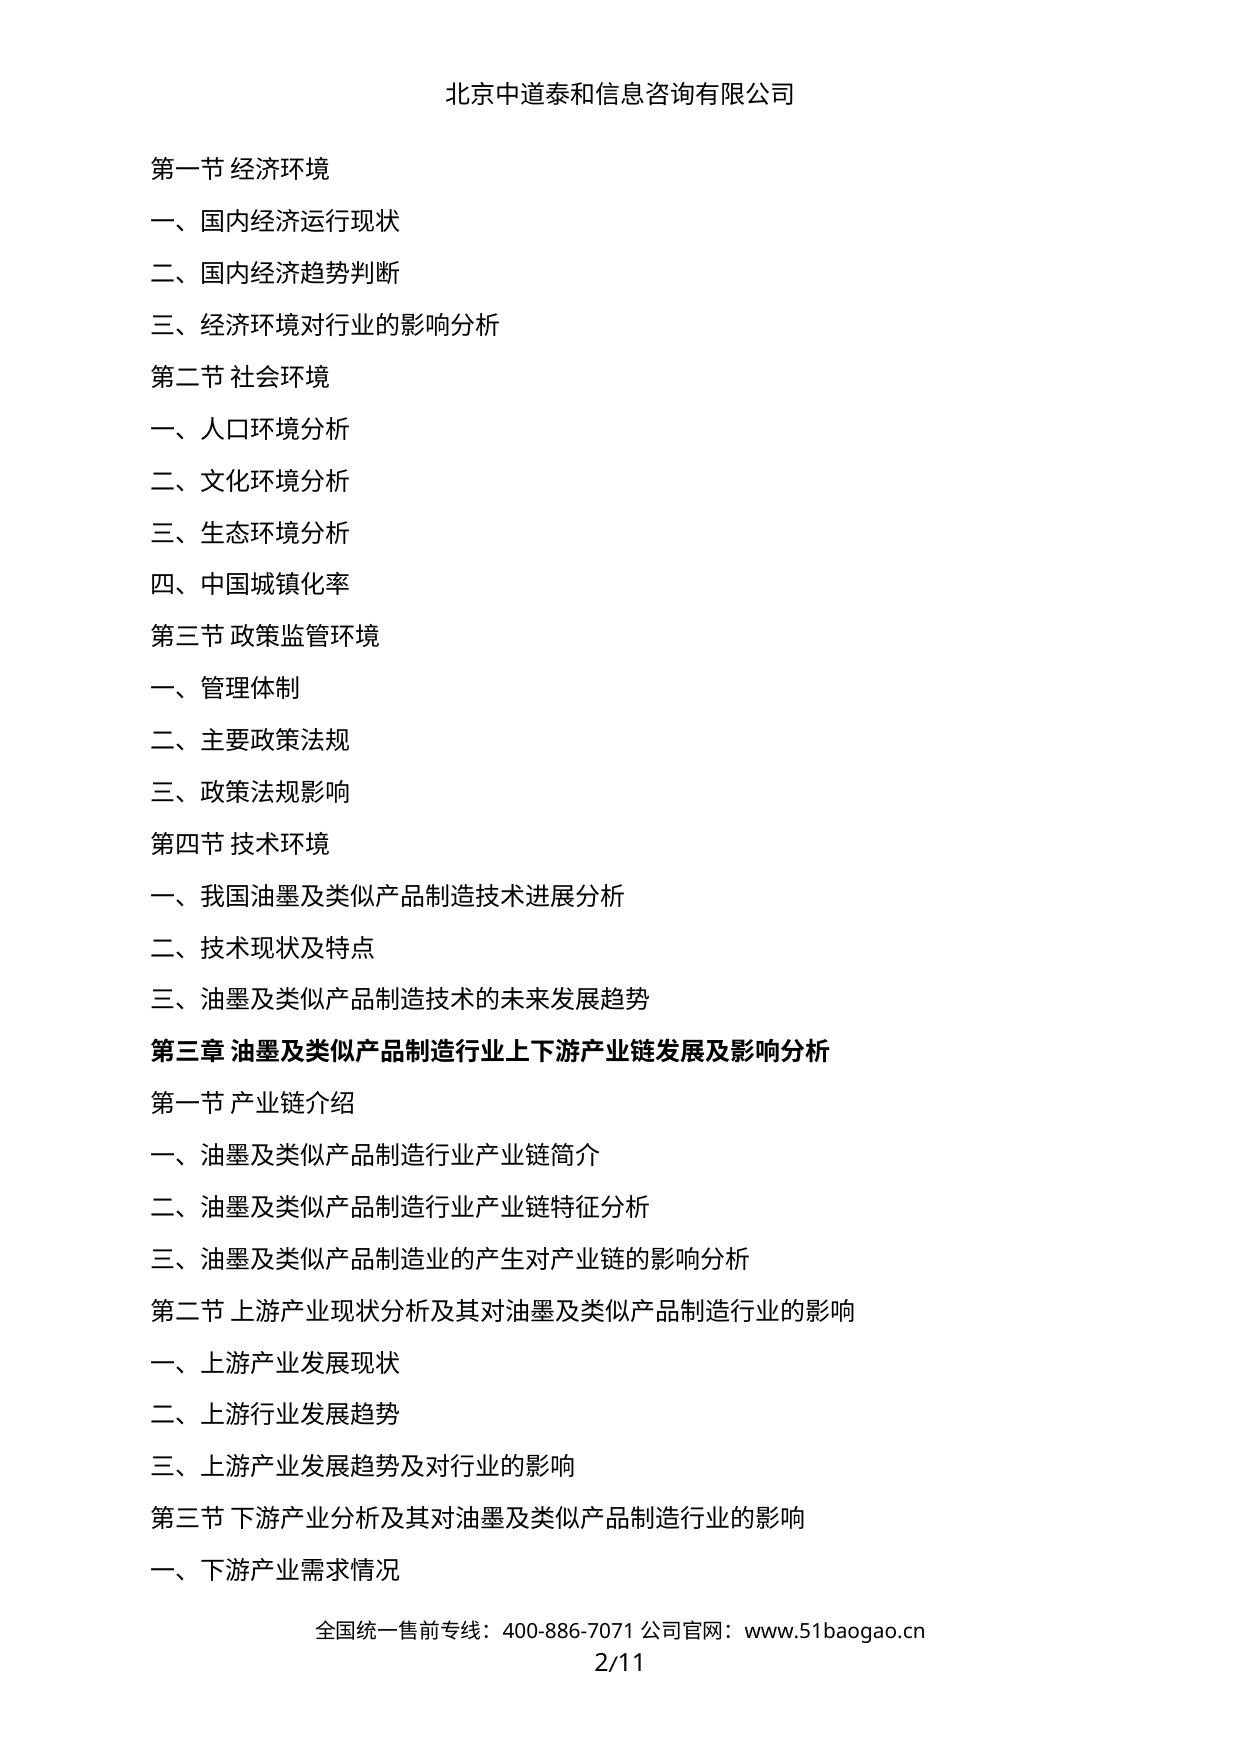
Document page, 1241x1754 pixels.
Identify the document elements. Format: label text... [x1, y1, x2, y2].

text 第一节 经济环境 [150, 150, 1090, 186]
text 一、我国油墨及类似产品制造技术进展分析 [150, 876, 1090, 912]
text 三、油墨及类似产品制造技术的未来发展趋势 [150, 980, 1090, 1016]
text 一、管理体制 [150, 669, 1090, 705]
text 二、技术现状及特点 [150, 928, 1090, 964]
text 一、上游产业发展现状 [150, 1343, 1090, 1379]
text 第三节 政策监管环境 [150, 617, 1090, 653]
text 四、中国城镇化率 [150, 565, 1090, 601]
text 二、油墨及类似产品制造行业产业链特征分析 [150, 1187, 1090, 1224]
text 二、上游行业发展趋势 [150, 1395, 1090, 1431]
text 第四节 技术环境 [150, 824, 1090, 861]
text 一、人口环境分析 [150, 409, 1090, 446]
text 三、政策法规影响 [150, 772, 1090, 809]
text 第二节 社会环境 [150, 357, 1090, 394]
text 三、经济环境对行业的影响分析 [150, 306, 1090, 342]
text 一、下游产业需求情况 [150, 1551, 1090, 1587]
text 三、上游产业发展趋势及对行业的影响 [150, 1447, 1090, 1483]
text 二、国内经济趋势判断 [150, 254, 1090, 290]
text 第三节 下游产业分析及其对油墨及类似产品制造行业的影响 [150, 1499, 1090, 1535]
text 第二节 上游产业现状分析及其对油墨及类似产品制造行业的影响 [150, 1291, 1090, 1327]
text 一、油墨及类似产品制造行业产业链简介 [150, 1136, 1090, 1172]
text 三、生态环境分析 [150, 513, 1090, 549]
text 第一节 产业链介绍 [150, 1084, 1090, 1120]
text 三、油墨及类似产品制造业的产生对产业链的影响分析 [150, 1239, 1090, 1276]
text 二、文化环境分析 [150, 461, 1090, 497]
text 第三章 油墨及类似产品制造行业上下游产业链发展及影响分析 [150, 1032, 1090, 1068]
text 一、国内经济运行现状 [150, 202, 1090, 238]
text 二、主要政策法规 [150, 721, 1090, 757]
